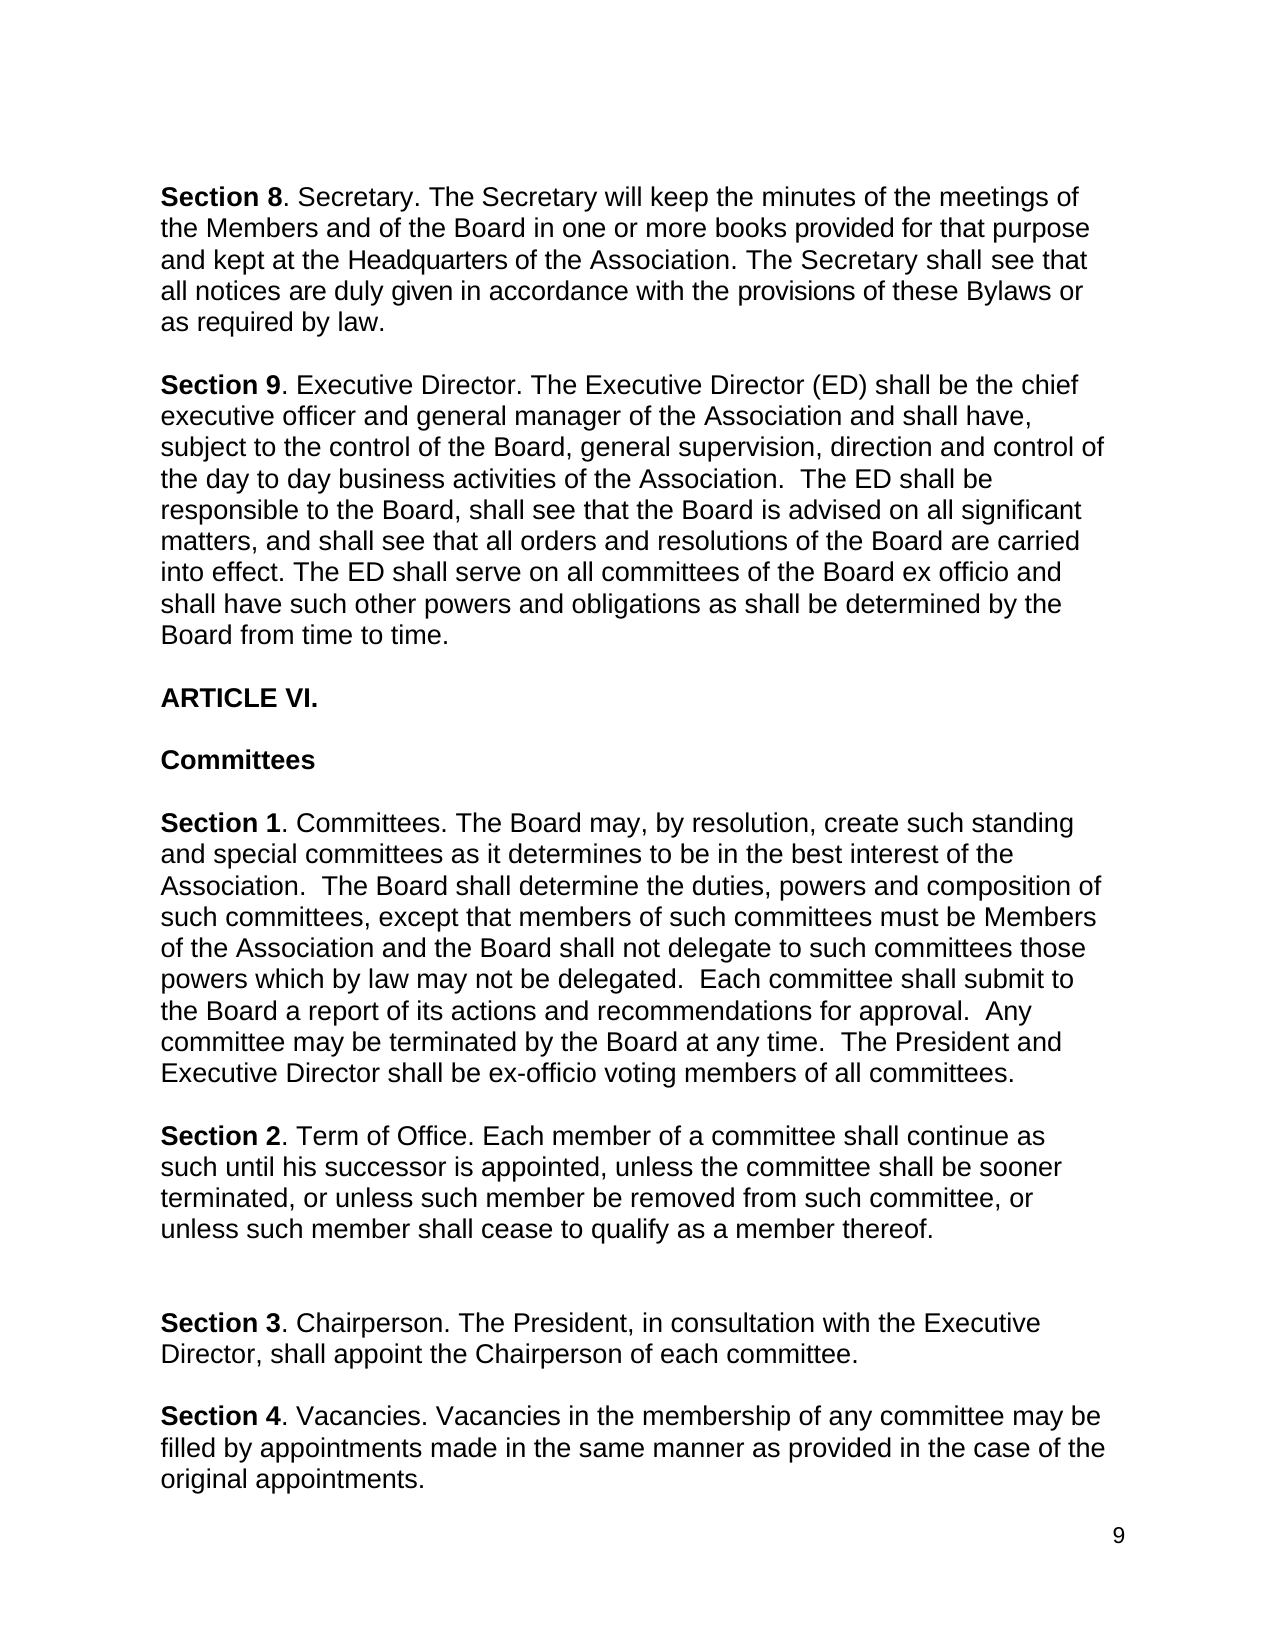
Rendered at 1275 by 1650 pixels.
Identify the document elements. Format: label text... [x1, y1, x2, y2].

text Committees [160, 744, 1125, 776]
text Section 3. Chairperson. The President, in consultation with the Executive Director, shall appoint the Chairperson of each committee. [160, 1307, 1125, 1369]
text Section 2. Term of Office. Each member of a committee shall continue as such until his successor is appointed, unless the committee shall be sooner terminated, or unless such member be removed from such committee, or unless such member shall cease to qualify as a member thereof. [160, 1120, 1108, 1245]
text Section 1. Committees. The Board may, by resolution, create such standing and special committees as it determines to be in the best interest of the Association. The Board shall determine the duties, powers and composition of such committees, except that members of such committees must be Members of the Association and the Board shall not delegate to such committees those powers which by law may not be delegated. Each committee shall submit to the Board a report of its actions and recommendations for approval. Any committee may be terminated by the Board at any time. The President and Executive Director shall be ex-officio voting members of all committees. [160, 807, 1114, 1088]
text Section 9. Executive Director. The Executive Director (ED) shall be the chief executive officer and general manager of the Association and shall have, subject to the control of the Board, general supervision, direction and control of the day to day business activities of the Association. The ED shall be responsible to the Board, shall see that the Board is advised on all significant matters, and shall see that all orders and resolutions of the Board are carried into effect. The ED shall serve on all committees of the Board ex officio and shall have such other powers and obligations as shall be determined by the Board from time to time. [160, 369, 1125, 650]
text Section 8. Secretary. The Secretary will keep the minutes of the meetings of the Members and of the Board in one or more books provided for that purpose and kept at the Headquarters of the Association. The Secretary shall see that all notices are duly given in accordance with the provisions of these Bylaws or as required by law. [160, 181, 1104, 337]
text Section 4. Vacancies. Vacancies in the membership of any committee may be filled by appointments made in the same manner as provided in the case of the original appointments. [160, 1400, 1125, 1494]
subtitle ARTICLE VI. [160, 682, 1125, 713]
